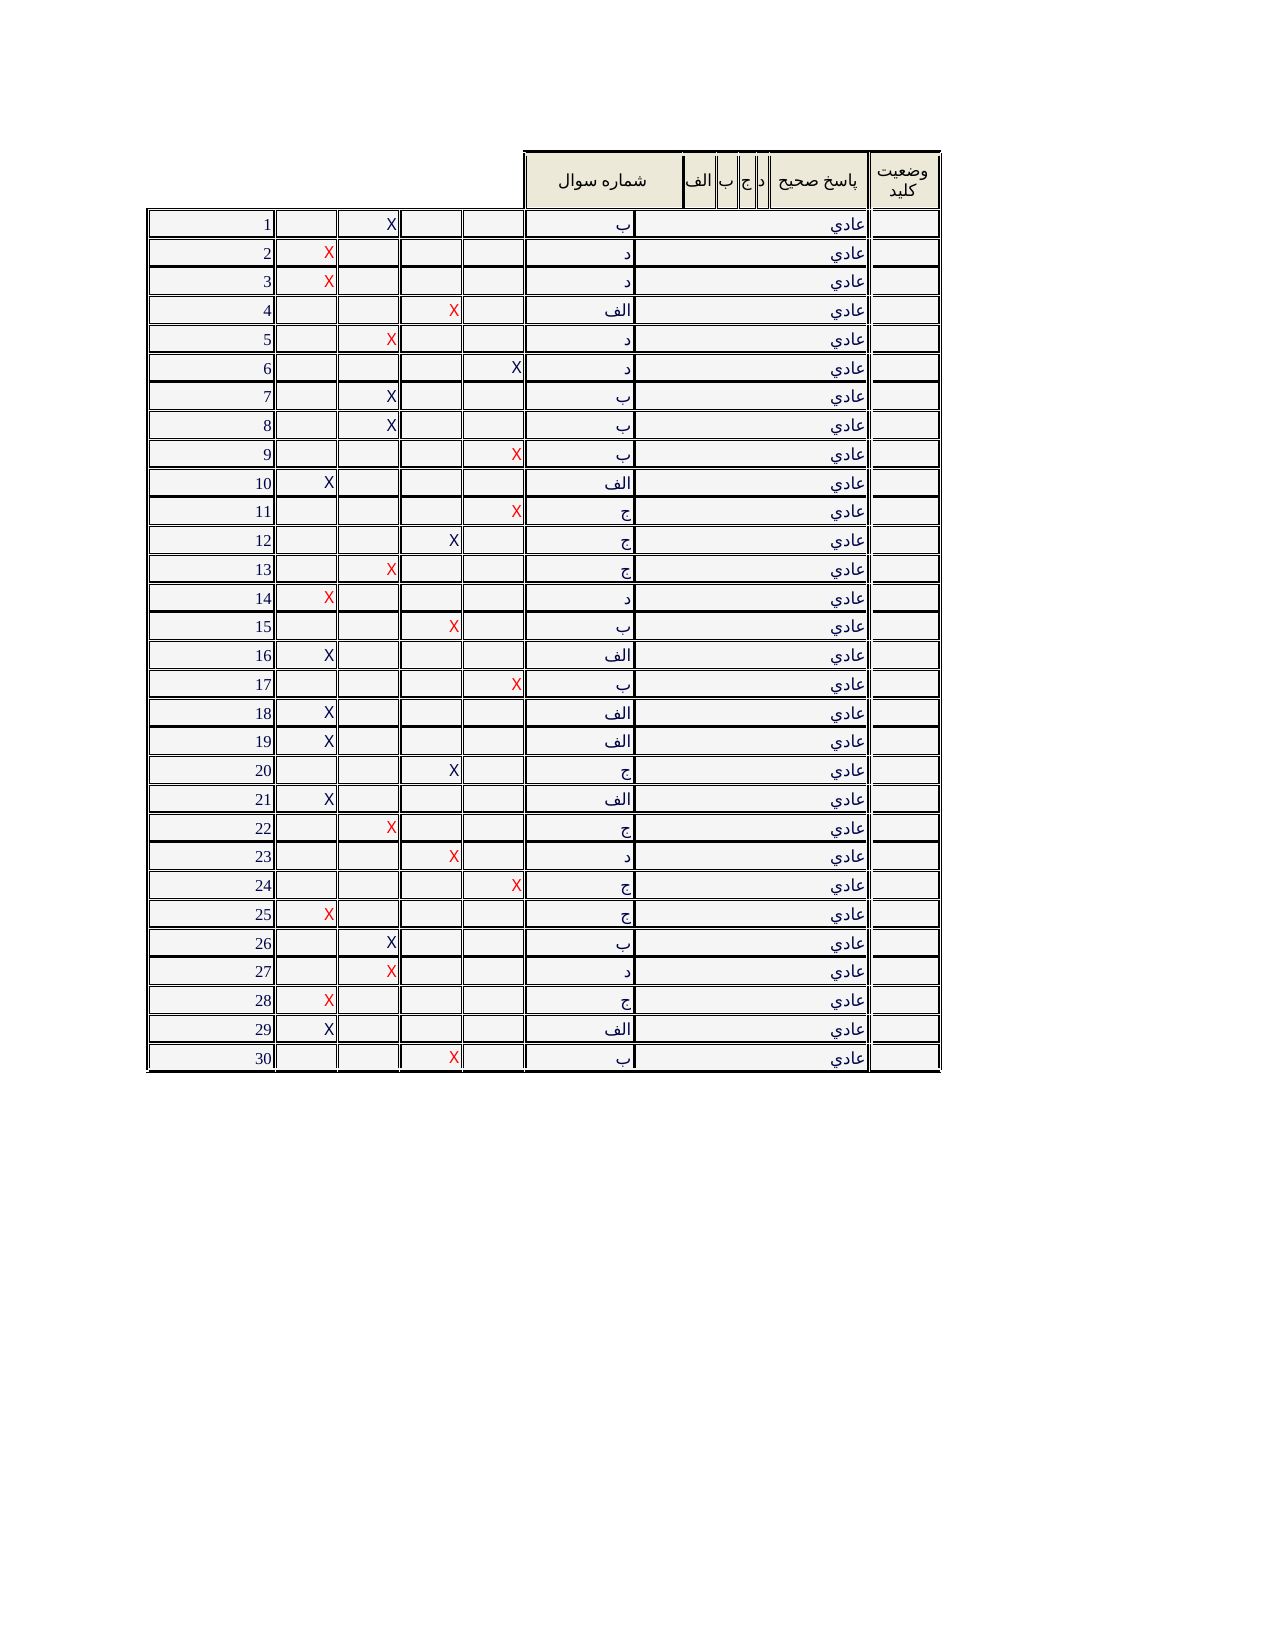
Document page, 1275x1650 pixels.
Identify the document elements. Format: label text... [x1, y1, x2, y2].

table_cell 2 [150, 240, 273, 265]
table_cell 30 [148, 1045, 275, 1070]
table_cell 20 [150, 757, 273, 782]
table_cell X [277, 700, 336, 725]
table_cell [402, 930, 461, 955]
table_cell [277, 958, 336, 984]
table_cell عادي [636, 495, 867, 524]
table_cell 10 [150, 470, 273, 495]
table_cell 7 [150, 383, 273, 409]
table_cell ج [527, 987, 633, 1012]
table_cell ب [527, 211, 633, 236]
table_cell [402, 728, 461, 754]
table_cell عادي [636, 581, 868, 610]
table_cell X [402, 613, 461, 639]
table_cell 22 [871, 811, 939, 840]
table_cell X [339, 556, 398, 581]
table_header د [757, 153, 770, 207]
table_cell [402, 585, 461, 610]
table_cell د [527, 268, 633, 294]
table_cell [402, 470, 461, 495]
table_cell [339, 527, 398, 552]
table_cell [402, 556, 461, 581]
table_cell [464, 585, 523, 610]
table_cell X [277, 470, 336, 495]
table_cell عادي [636, 725, 867, 754]
table_cell [464, 527, 523, 552]
table_cell X [339, 383, 398, 409]
table_cell X [277, 268, 336, 294]
table_cell X [277, 728, 336, 754]
table_cell 9 [871, 438, 939, 466]
table_cell [402, 872, 461, 897]
table_cell [464, 1016, 523, 1041]
table_cell 23 [150, 843, 273, 869]
table_cell 6 [150, 355, 273, 380]
table_cell ج [527, 901, 633, 926]
table_cell [277, 383, 336, 409]
table_cell [402, 355, 461, 380]
table_cell عادي [634, 984, 869, 1012]
table_cell عادي [634, 1041, 868, 1070]
table_cell [464, 728, 523, 754]
table_cell 20 [869, 754, 940, 782]
table_cell X [277, 786, 336, 811]
table_cell 14 [871, 581, 939, 610]
table_cell الف [527, 470, 633, 495]
table_cell ب [525, 1045, 634, 1070]
table_cell [402, 815, 461, 840]
table_header ب [717, 153, 738, 207]
table_cell [402, 211, 461, 236]
table_cell [339, 987, 398, 1012]
table_cell X [402, 297, 461, 322]
table_cell ج [527, 757, 633, 782]
table_cell [464, 843, 523, 869]
table_cell 25 [150, 901, 273, 926]
table_cell X [277, 642, 336, 667]
table_cell [277, 527, 336, 552]
table_cell [464, 613, 523, 639]
table_cell [338, 1041, 400, 1070]
table_cell [339, 470, 398, 495]
table_cell عادي [636, 668, 868, 696]
table_cell الف [527, 297, 633, 322]
table_cell [402, 901, 461, 926]
table_cell د [527, 843, 633, 869]
table_cell د [527, 240, 633, 265]
table_cell [402, 240, 461, 265]
table_cell الف [527, 728, 633, 754]
table_cell ج [527, 872, 633, 897]
table_cell ب [527, 671, 633, 696]
table_cell 23 [871, 840, 938, 869]
table_cell X [339, 815, 398, 840]
table_cell [464, 470, 523, 495]
table_cell [464, 412, 523, 437]
table_cell 25 [871, 898, 939, 926]
table_cell 7 [871, 380, 938, 409]
table_header وضعيت کليد [871, 153, 940, 207]
table_cell [339, 757, 398, 782]
table_cell ج [527, 527, 633, 552]
table_cell [339, 585, 398, 610]
table_cell عادي [636, 438, 868, 466]
table_cell عادي [634, 294, 869, 322]
table_cell 17 [150, 671, 273, 696]
table_cell 12 [869, 524, 940, 552]
table_cell 1 [871, 208, 939, 236]
table_cell عادي [634, 639, 869, 667]
table_cell [402, 1016, 461, 1041]
table_cell عادي [636, 1013, 868, 1041]
table_cell X [464, 498, 523, 524]
table_cell ج [527, 815, 633, 840]
table_cell د [527, 585, 633, 610]
table_cell 9 [150, 441, 273, 466]
table_cell 4 [150, 297, 273, 322]
table_cell 5 [150, 326, 273, 351]
table_cell عادي [634, 754, 869, 782]
table_cell عادي [634, 524, 869, 552]
table_cell [277, 297, 336, 322]
table_cell 14 [150, 585, 273, 610]
table_cell [277, 815, 336, 840]
table_cell [464, 383, 523, 409]
table_cell [277, 441, 336, 466]
table_cell [339, 441, 398, 466]
table_cell د [527, 355, 633, 380]
table_cell عادي [636, 926, 868, 955]
table_cell 3 [150, 268, 273, 294]
table_cell X [277, 240, 336, 265]
table_cell [339, 642, 398, 667]
table_cell [464, 268, 523, 294]
table_cell 17 [871, 668, 939, 696]
table_cell عادي [636, 265, 867, 294]
table_cell X [402, 757, 461, 782]
table_cell الف [527, 642, 633, 667]
table_cell 2 [871, 236, 939, 265]
table_cell [464, 297, 523, 322]
table_cell [339, 901, 398, 926]
table_cell [277, 412, 336, 437]
table_cell [339, 1016, 398, 1041]
table_cell [464, 556, 523, 581]
table_cell [277, 930, 336, 955]
table_cell [402, 642, 461, 667]
table_cell [277, 211, 336, 236]
table_cell عادي [636, 955, 867, 984]
table_cell [277, 872, 336, 897]
table_cell عادي [636, 380, 867, 409]
table_cell X [339, 958, 398, 984]
table_cell [464, 901, 523, 926]
table_cell [277, 498, 336, 524]
table_cell [339, 268, 398, 294]
table_cell X [339, 326, 398, 351]
table_cell X [277, 901, 336, 926]
table_cell X [339, 930, 398, 955]
table_cell عادي [636, 898, 868, 926]
table_cell [339, 786, 398, 811]
table_cell [464, 930, 523, 955]
table_cell [402, 786, 461, 811]
table_cell [339, 700, 398, 725]
table_cell عادي [636, 323, 868, 351]
table_header الف [683, 153, 717, 207]
table_cell X [464, 441, 523, 466]
table_header ج [739, 153, 757, 207]
table_cell 15 [150, 613, 273, 639]
table_cell [402, 987, 461, 1012]
table_cell [464, 211, 523, 236]
table_cell X [277, 1016, 336, 1041]
table_cell 16 [150, 642, 273, 667]
table_cell عادي [634, 409, 869, 437]
table_cell [402, 383, 461, 409]
table_cell [464, 958, 523, 984]
table_cell 8 [150, 412, 273, 437]
table_cell [339, 498, 398, 524]
table_cell عادي [636, 351, 868, 380]
table_cell 11 [871, 495, 938, 524]
table_cell د [527, 326, 633, 351]
table_cell [339, 671, 398, 696]
table_cell [339, 872, 398, 897]
table_cell 24 [869, 869, 940, 897]
table_cell 28 [150, 987, 273, 1012]
table_cell 22 [150, 815, 273, 840]
table_cell X [339, 211, 398, 236]
table_cell عادي [636, 811, 868, 840]
table_cell [464, 757, 523, 782]
table_cell [277, 671, 336, 696]
table_cell 26 [871, 926, 939, 955]
table_cell 30 [871, 1041, 940, 1070]
table_cell ج [527, 498, 633, 524]
table_cell عادي [636, 696, 868, 725]
table_cell [339, 240, 398, 265]
table_header پاسخ صحيح [770, 153, 867, 207]
table_cell X [402, 843, 461, 869]
table_cell [464, 642, 523, 667]
table_cell [339, 843, 398, 869]
table_cell ب [527, 441, 633, 466]
table_cell [339, 613, 398, 639]
table_cell عادي [636, 208, 868, 236]
table_cell 21 [871, 783, 939, 811]
table_cell [339, 355, 398, 380]
table_cell [402, 441, 461, 466]
table_cell ب [527, 383, 633, 409]
table_cell X [277, 987, 336, 1012]
table_cell X [402, 527, 461, 552]
table_cell عادي [636, 610, 867, 639]
table_cell 5 [871, 323, 939, 351]
table_cell 16 [869, 639, 940, 667]
table_cell 8 [869, 409, 940, 437]
table_cell ب [527, 613, 633, 639]
table_cell 24 [150, 872, 273, 897]
table_cell 12 [150, 527, 273, 552]
table_cell 13 [871, 553, 939, 581]
table_cell 11 [150, 498, 273, 524]
table_cell الف [527, 700, 633, 725]
table_header شماره سوال [525, 152, 683, 207]
table_cell 15 [871, 610, 938, 639]
table_cell د [527, 958, 633, 984]
table_cell 29 [871, 1013, 939, 1041]
table_cell ب [527, 930, 633, 955]
table_cell عادي [636, 783, 868, 811]
table_cell [277, 556, 336, 581]
table_cell [464, 326, 523, 351]
table_cell [402, 700, 461, 725]
table_cell X [464, 872, 523, 897]
table_cell 26 [150, 930, 273, 955]
table_cell [402, 671, 461, 696]
table_cell 3 [871, 265, 938, 294]
table_cell ج [527, 556, 633, 581]
table_cell [464, 987, 523, 1012]
table_cell [277, 843, 336, 869]
table_cell X [400, 1045, 462, 1070]
table_cell الف [527, 786, 633, 811]
table_cell [402, 958, 461, 984]
table_cell [402, 326, 461, 351]
table_cell 19 [150, 728, 273, 754]
table_cell [464, 815, 523, 840]
table_cell [275, 1045, 337, 1070]
table_cell [464, 700, 523, 725]
table_cell [463, 1041, 525, 1070]
table_cell عادي [636, 840, 867, 869]
table_cell [464, 786, 523, 811]
table_cell [277, 613, 336, 639]
table_cell عادي [636, 466, 868, 495]
table_cell 18 [150, 700, 273, 725]
table_cell X [464, 671, 523, 696]
table_cell [277, 355, 336, 380]
table_cell X [277, 585, 336, 610]
table_cell الف [527, 1016, 633, 1041]
table_cell [402, 412, 461, 437]
table_cell [339, 297, 398, 322]
table_cell 19 [871, 725, 938, 754]
table_cell X [339, 412, 398, 437]
table_cell X [464, 355, 523, 380]
table_cell عادي [634, 869, 869, 897]
table_cell [402, 498, 461, 524]
table_cell 28 [869, 984, 940, 1012]
table_cell 27 [150, 958, 273, 984]
table_cell [339, 728, 398, 754]
table_cell 4 [869, 294, 940, 322]
table_cell 13 [150, 556, 273, 581]
table_cell [277, 326, 336, 351]
table_cell 18 [871, 696, 939, 725]
table_cell 6 [871, 351, 939, 380]
table_cell [277, 757, 336, 782]
table_cell [464, 240, 523, 265]
table_cell 10 [871, 466, 939, 495]
table_cell 1 [150, 211, 273, 236]
table_cell عادي [636, 236, 868, 265]
table_cell 29 [150, 1016, 273, 1041]
table_cell ب [527, 412, 633, 437]
table_cell 21 [150, 786, 273, 811]
table_cell عادي [636, 553, 868, 581]
table_cell [402, 268, 461, 294]
table_cell 27 [871, 955, 938, 984]
